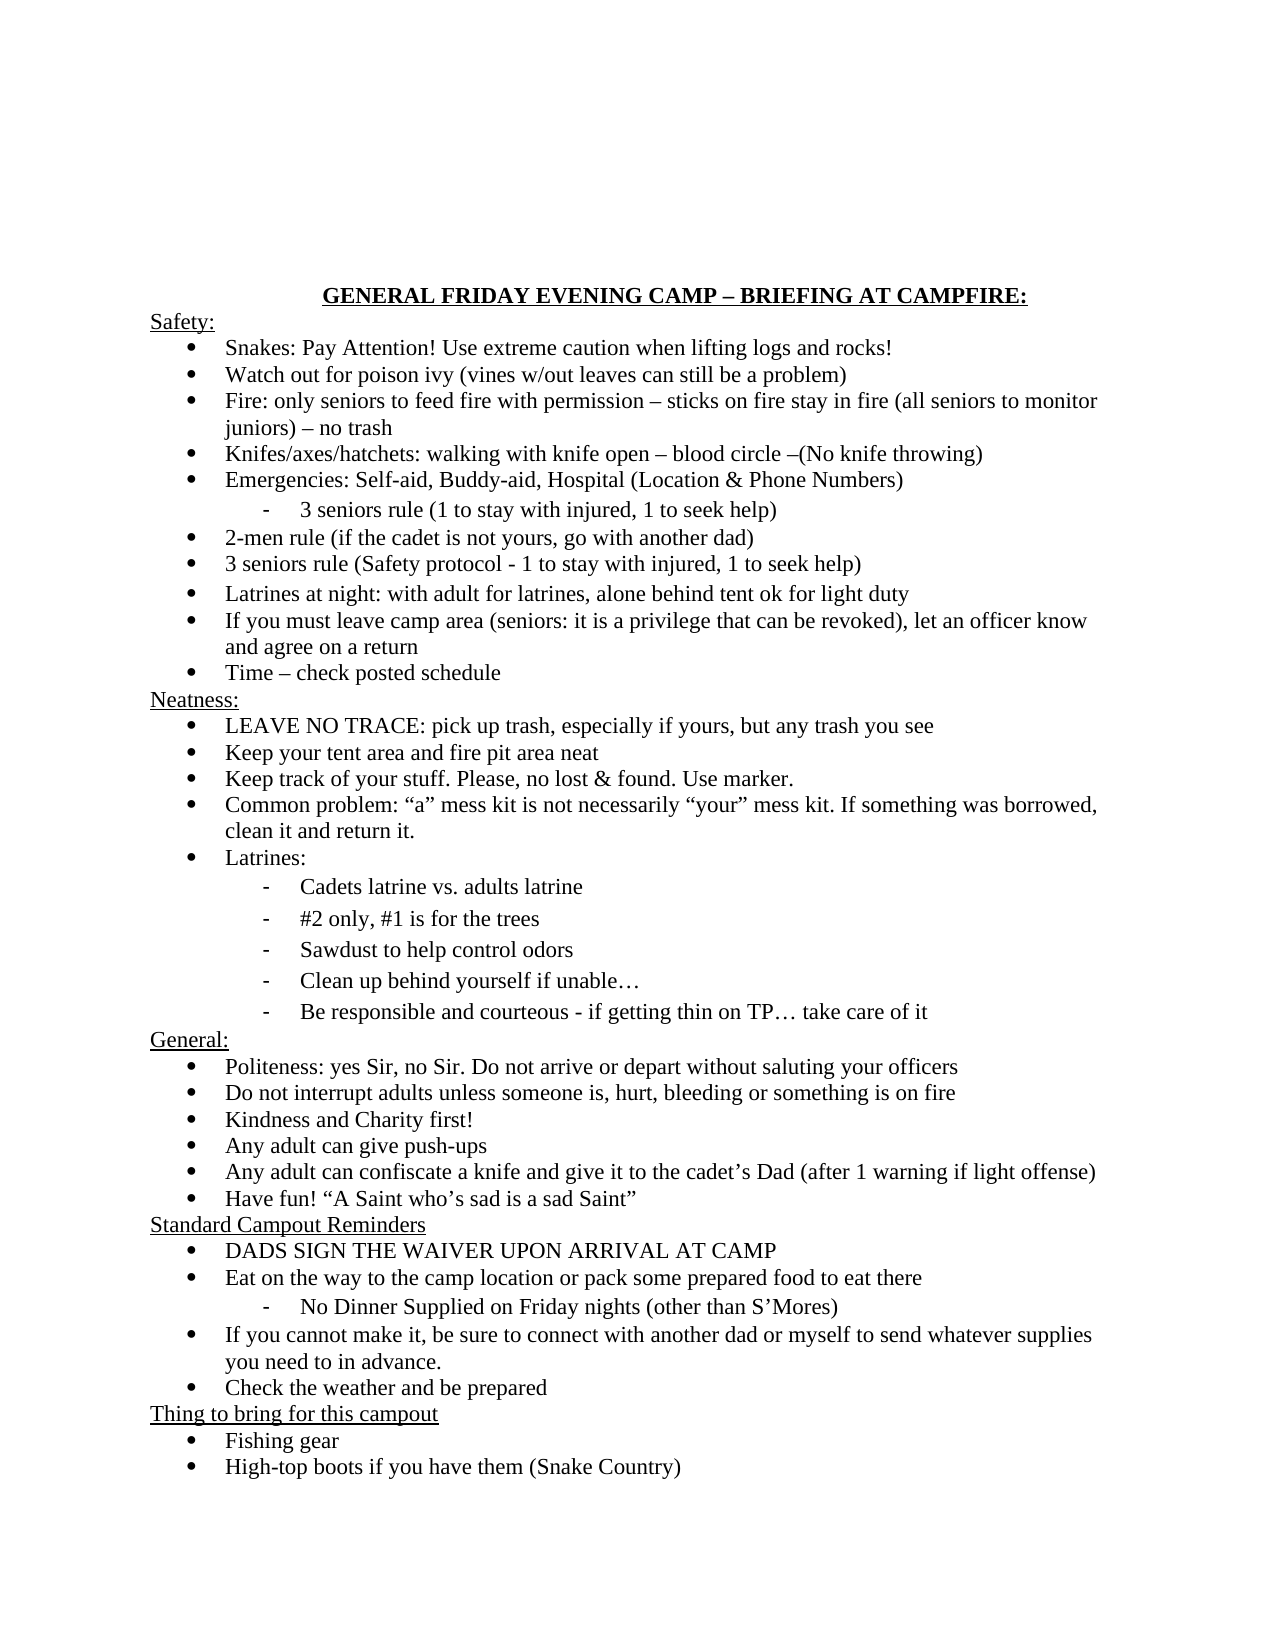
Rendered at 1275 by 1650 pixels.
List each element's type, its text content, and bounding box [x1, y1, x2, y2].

text General: [150, 1027, 1125, 1053]
list Fishing gear [187, 1427, 1125, 1453]
list 2-men rule (if the cadet is not yours, go with another dad) [187, 524, 1125, 550]
list Eat on the way to the camp location or pack some prepared food to eat there [187, 1264, 1125, 1290]
list High-top boots if you have them (Snake Country) [187, 1453, 1125, 1479]
list If you cannot make it, be sure to connect with another dad or myself to send whatever supplies you need to in advance. [187, 1321, 1125, 1374]
list If you must leave camp area (seniors: it is a privilege that can be revoked), let an officer know and agree on a return [187, 607, 1125, 659]
list Sawdust to help control odors [262, 933, 1125, 964]
list Knifes/axes/hatchets: walking with knife open – blood circle –(No knife throwing) [187, 440, 1125, 466]
list Any adult can give push-ups [187, 1132, 1125, 1158]
list Any adult can confiscate a knife and give it to the cadet’s Dad (after 1 warning if light offense) [187, 1158, 1125, 1185]
list LEAVE NO TRACE: pick up trash, especially if yours, but any trash you see [187, 712, 1125, 738]
text Neatness: [150, 686, 1125, 712]
list DADS SIGN THE WAIVER UPON ARRIVAL AT CAMP [187, 1237, 1125, 1264]
list Clean up behind yourself if unable… [262, 964, 1125, 995]
list No Dinner Supplied on Friday nights (other than S’Mores) [262, 1290, 1125, 1321]
list Be responsible and courteous - if getting thin on TP… take care of it [262, 995, 1125, 1027]
list Politeness: yes Sir, no Sir. Do not arrive or depart without saluting your officers [187, 1053, 1125, 1079]
list Check the weather and be prepared [187, 1374, 1125, 1400]
text Safety: [150, 308, 1125, 334]
list Do not interrupt adults unless someone is, hurt, bleeding or something is on fire [187, 1079, 1125, 1106]
text Thing to bring for this campout [150, 1400, 1125, 1427]
list Cadets latrine vs. adults latrine [262, 870, 1125, 902]
list GENERAL FRIDAY EVENING CAMP – BRIEFING AT CAMPFIRE: [225, 282, 1125, 308]
list Common problem: “a” mess kit is not necessarily “your” mess kit. If something was borrowed, clean it and return it. [187, 791, 1125, 844]
list Watch out for poison ivy (vines w/out leaves can still be a problem) [187, 361, 1125, 387]
list Kindness and Charity first! [187, 1106, 1125, 1132]
list 3 seniors rule (1 to stay with injured, 1 to seek help) [262, 493, 1125, 524]
list Time – check posted schedule [187, 659, 1125, 686]
list Keep track of your stuff. Please, no lost & found. Use marker. [187, 765, 1125, 791]
list Keep your tent area and fire pit area neat [187, 738, 1125, 765]
list Latrines at night: with adult for latrines, alone behind tent ok for light duty [187, 580, 1125, 607]
list Fire: only seniors to feed fire with permission – sticks on fire stay in fire (all seniors to monitor juniors) – no trash [187, 387, 1125, 440]
text Standard Campout Reminders [150, 1211, 1125, 1237]
list 3 seniors rule (Safety protocol - 1 to stay with injured, 1 to seek help) [187, 550, 1125, 577]
list Snakes: Pay Attention! Use extreme caution when lifting logs and rocks! [187, 334, 1125, 361]
list Have fun! “A Saint who’s sad is a sad Saint” [187, 1185, 1125, 1211]
list #2 only, #1 is for the trees [262, 902, 1125, 933]
list Emergencies: Self-aid, Buddy-aid, Hospital (Location & Phone Numbers) [187, 466, 1125, 493]
list Latrines: [187, 844, 1125, 870]
